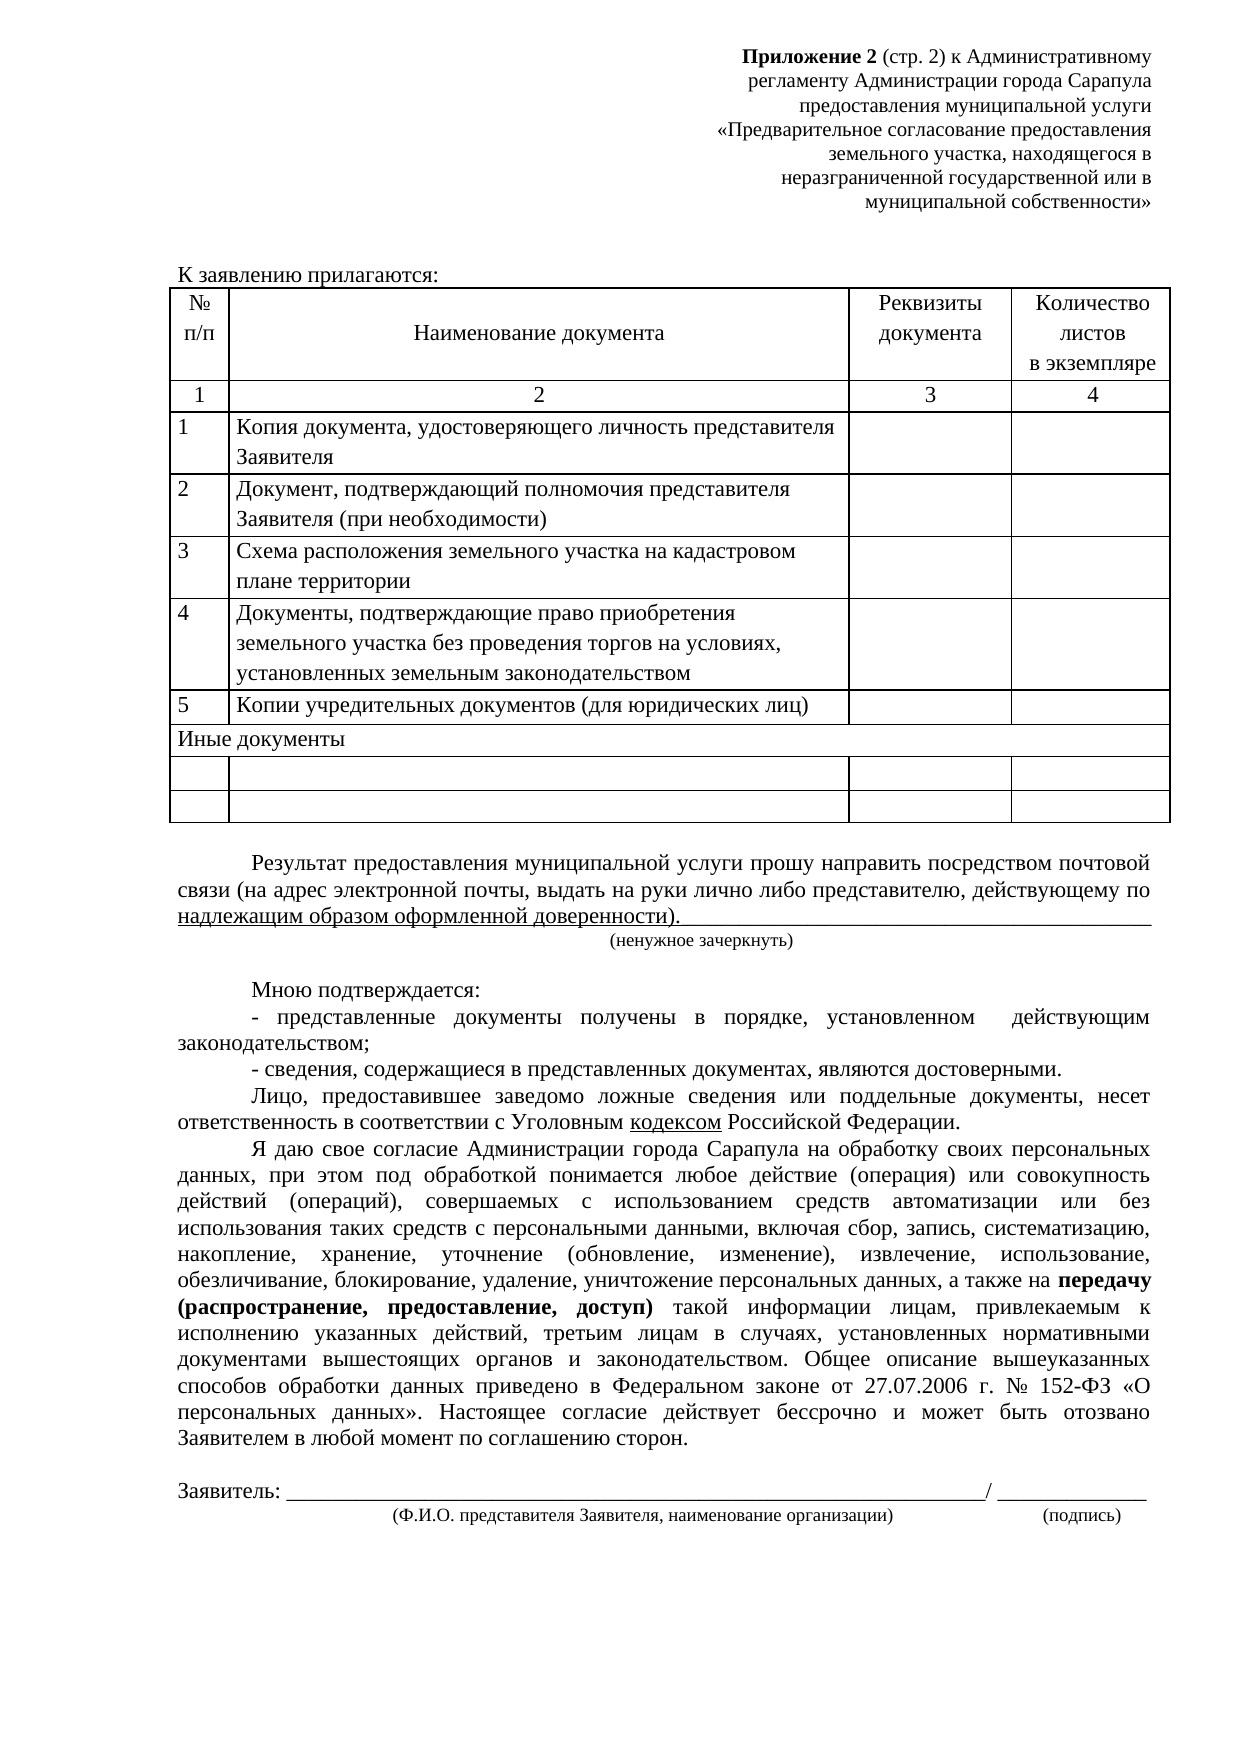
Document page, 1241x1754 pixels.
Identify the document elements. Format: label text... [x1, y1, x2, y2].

table_cell 1 [171, 413, 228, 473]
table_cell [171, 757, 228, 790]
text - представленные документы получены в порядке, установленном действующим законодательством; [177, 1003, 1152, 1056]
table_cell Документ, подтверждающий полномочия представителя Заявителя (при необходимости) [230, 475, 848, 536]
table_cell Копии учредительных документов (для юридических лиц) [230, 691, 848, 724]
table_cell [1012, 599, 1169, 689]
table_cell [1012, 475, 1169, 536]
table_cell [850, 691, 1011, 724]
text (Ф.И.О. представителя Заявителя, наименование организации) (подпись) [177, 1503, 1152, 1525]
table_cell 4 [1012, 381, 1169, 411]
table_cell Копия документа, удостоверяющего личность представителя Заявителя [230, 413, 848, 473]
text Лицо, предоставившее заведомо ложные сведения или поддельные документы, несет ответственность в соответствии с Уголовным кодексом Российской Федерации. [177, 1082, 1152, 1134]
table_cell 2 [171, 475, 228, 536]
table_cell [850, 757, 1011, 790]
table_cell [230, 757, 848, 790]
table_cell 1 [171, 381, 228, 411]
table_header Реквизиты документа [850, 289, 1011, 379]
text Заявитель: _____________________________________________________________/ _____________ [177, 1477, 1152, 1503]
table_cell 4 [171, 599, 228, 689]
table_cell [1012, 537, 1169, 598]
text К заявлению прилагаются: [177, 261, 1211, 287]
table_cell [850, 537, 1011, 598]
text Результат предоставления муниципальной услуги прошу направить посредством почтовой связи (на адрес электронной почты, выдать на руки лично либо представителю, действующему по надлежащим образом оформленной доверенности)._________________________________________ [177, 849, 1152, 925]
table_cell [1012, 791, 1169, 822]
text (ненужное зачеркнуть) [177, 928, 1152, 950]
table_cell [1012, 757, 1169, 790]
table_cell [850, 599, 1011, 689]
table_cell Документы, подтверждающие право приобретения земельного участка без проведения торгов на условиях, установленных земельным законодательством [230, 599, 848, 689]
table_header № п/п [171, 289, 228, 379]
table_cell [1012, 413, 1169, 473]
table_cell 3 [171, 537, 228, 598]
text Мною подтверждается: [177, 976, 1152, 1003]
table_cell Схема расположения земельного участка на кадастровом плане территории [230, 537, 848, 598]
text Приложение 2 (стр. 2) к Административному регламенту Администрации города Сарапула предоставления муниципальной услуги «Предварительное согласование предоставления земельного участка, находящегося в неразграниченной государственной или в муниципальной собственности» [679, 44, 1152, 213]
table_cell [230, 791, 848, 822]
table_header Количество листов в экземпляре [1012, 289, 1169, 379]
table_cell 2 [230, 381, 848, 411]
table_cell 3 [850, 381, 1011, 411]
table_cell [850, 413, 1011, 473]
table_cell [171, 791, 228, 822]
table_cell Иные документы [171, 725, 1169, 756]
table_cell [850, 475, 1011, 536]
table_cell [1012, 691, 1169, 724]
table_cell 5 [171, 691, 228, 724]
table_cell [850, 791, 1011, 822]
text Я даю свое согласие Администрации города Сарапула на обработку своих персональных данных, при этом под обработкой понимается любое действие (операция) или совокупность действий (операций), совершаемых с использованием средств автоматизации или без использования таких средств с персональными данными, включая сбор, запись, систематизацию, накопление, хранение, уточнение (обновление, изменение), извлечение, использование, обезличивание, блокирование, удаление, уничтожение персональных данных, а также на передачу (распространение, предоставление, доступ) такой информации лицам, привлекаемым к исполнению указанных действий, третьим лицам в случаях, установленных нормативными документами вышестоящих органов и законодательством. Общее описание вышеуказанных способов обработки данных приведено в Федеральном законе от 27.07.2006 г. № 152-ФЗ «О персональных данных». Настоящее согласие действует бессрочно и может быть отозвано Заявителем в любой момент по соглашению сторон. [177, 1134, 1152, 1451]
text - сведения, содержащиеся в представленных документах, являются достоверными. [177, 1056, 1152, 1082]
table_header Наименование документа [230, 289, 848, 379]
